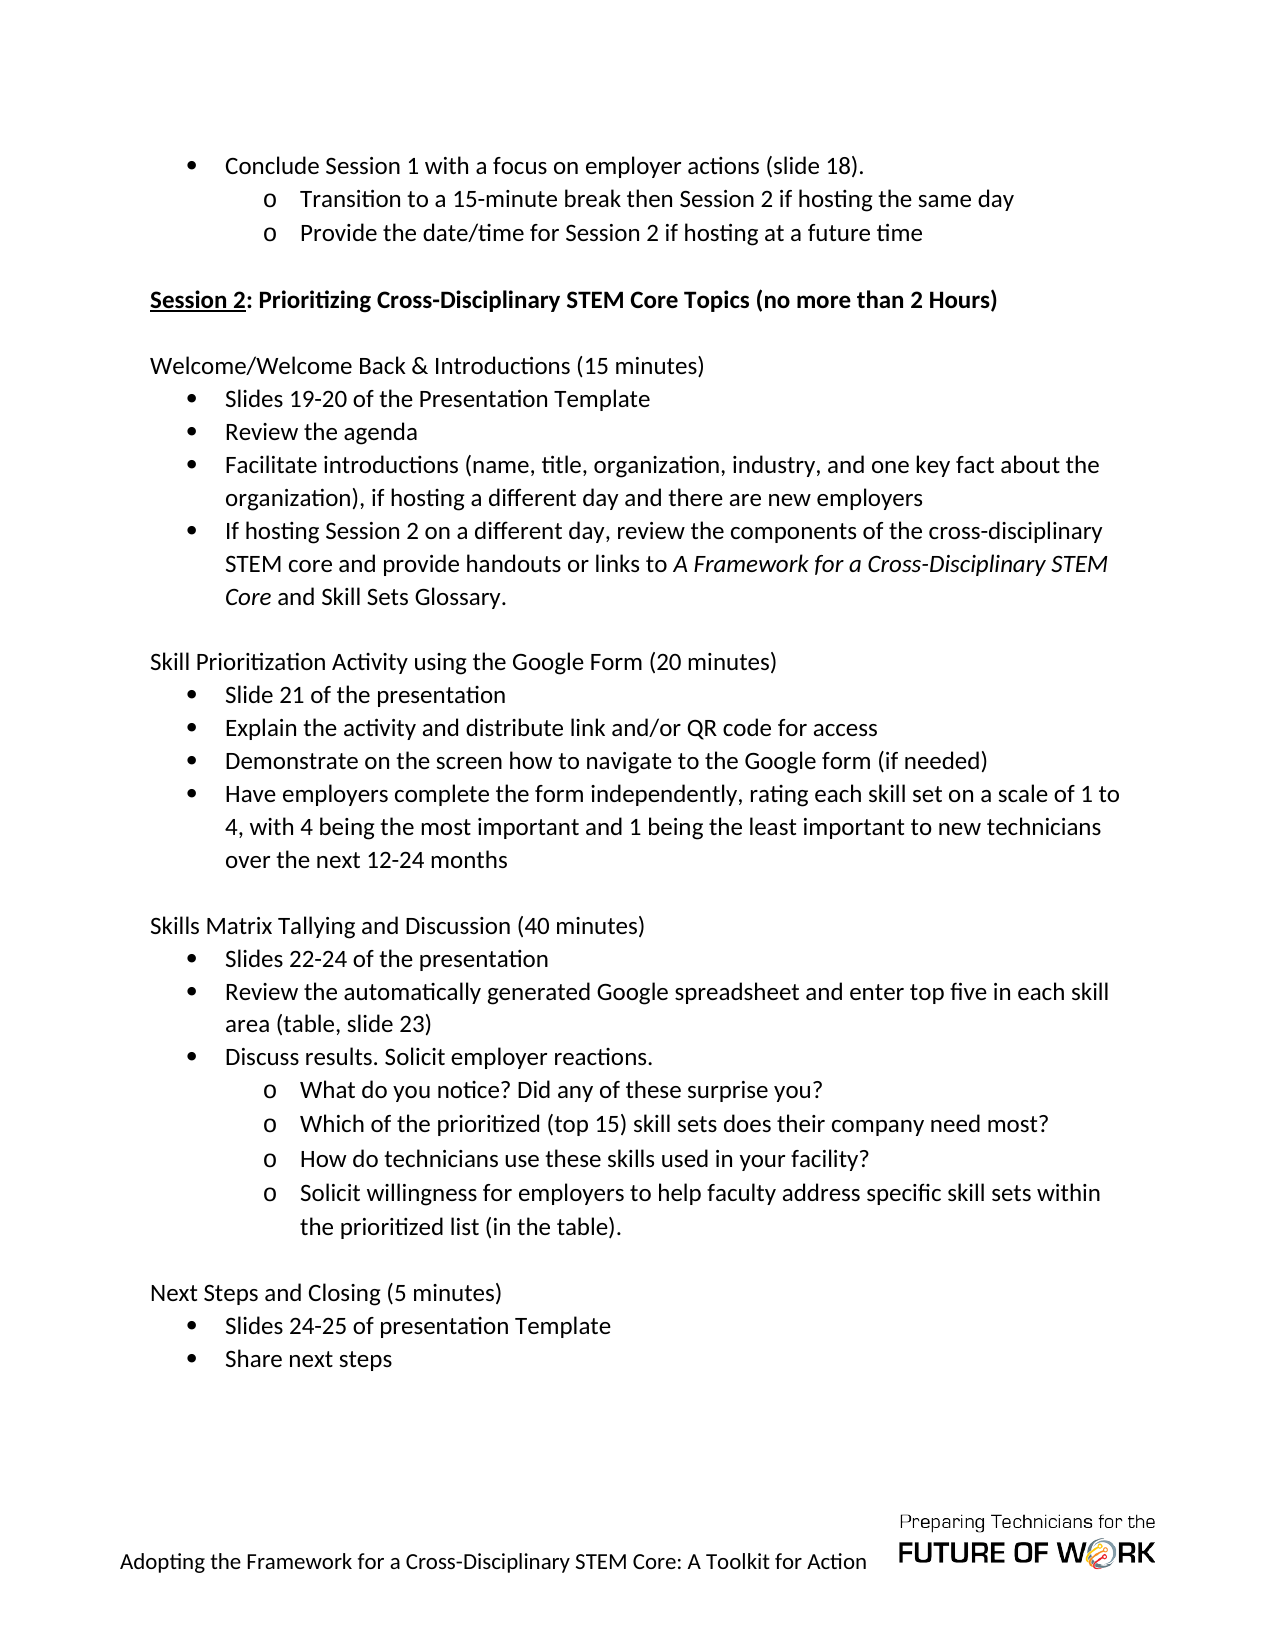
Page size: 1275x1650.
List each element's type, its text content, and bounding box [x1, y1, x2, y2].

list Transition to a 15-minute break then Session 2 if hosting the same day [262, 183, 1125, 215]
text Welcome/Welcome Back & Introductions (15 minutes) [150, 350, 1125, 381]
list Slides 19-20 of the Presentation Template [187, 383, 1125, 414]
list Review the automatically generated Google spreadsheet and enter top five in each skill area (table, slide 23) [187, 976, 1125, 1039]
list Solicit willingness for employers to help faculty address specific skill sets within the prioritized list (in the table). [262, 1177, 1125, 1242]
list Slides 22-24 of the presentation [187, 943, 1125, 973]
list Slide 21 of the presentation [187, 679, 1125, 710]
text Next Steps and Closing (5 minutes) [150, 1277, 1125, 1308]
list What do you notice? Did any of these surprise you? [262, 1074, 1125, 1106]
picture [898, 1513, 1155, 1570]
list If hosting Session 2 on a different day, review the components of the cross-disciplinary STEM core and provide handouts or links to A Framework for a Cross-Disciplinary STEM Core and Skill Sets Glossary. [187, 515, 1125, 611]
list Demonstrate on the screen how to navigate to the Google form (if needed) [187, 745, 1125, 776]
list Discuss results. Solicit employer reactions. [187, 1041, 1125, 1072]
list How do technicians use these skills used in your facility? [262, 1143, 1125, 1175]
text Skills Matrix Tallying and Discussion (40 minutes) [150, 910, 1125, 940]
list Have employers complete the form independently, rating each skill set on a scale of 1 to 4, with 4 being the most important and 1 being the least important to new technicians over the next 12-24 months [187, 778, 1125, 874]
list Slides 24-25 of presentation Template [187, 1310, 1125, 1341]
text Session 2: Prioritizing Cross-Disciplinary STEM Core Topics (no more than 2 Hours) [150, 284, 1125, 315]
list Conclude Session 1 with a focus on employer actions (slide 18). [187, 150, 1125, 181]
list Share next steps [187, 1343, 1125, 1373]
list Explain the activity and distribute link and/or QR code for access [187, 712, 1125, 743]
list Which of the prioritized (top 15) skill sets does their company need most? [262, 1109, 1125, 1140]
text Skill Prioritization Activity using the Google Form (20 minutes) [150, 646, 1125, 677]
list Facilitate introductions (name, title, organization, industry, and one key fact about the organization), if hosting a different day and there are new employers [187, 449, 1125, 512]
list Provide the date/time for Session 2 if hosting at a future time [262, 217, 1125, 249]
list Review the agenda [187, 416, 1125, 447]
